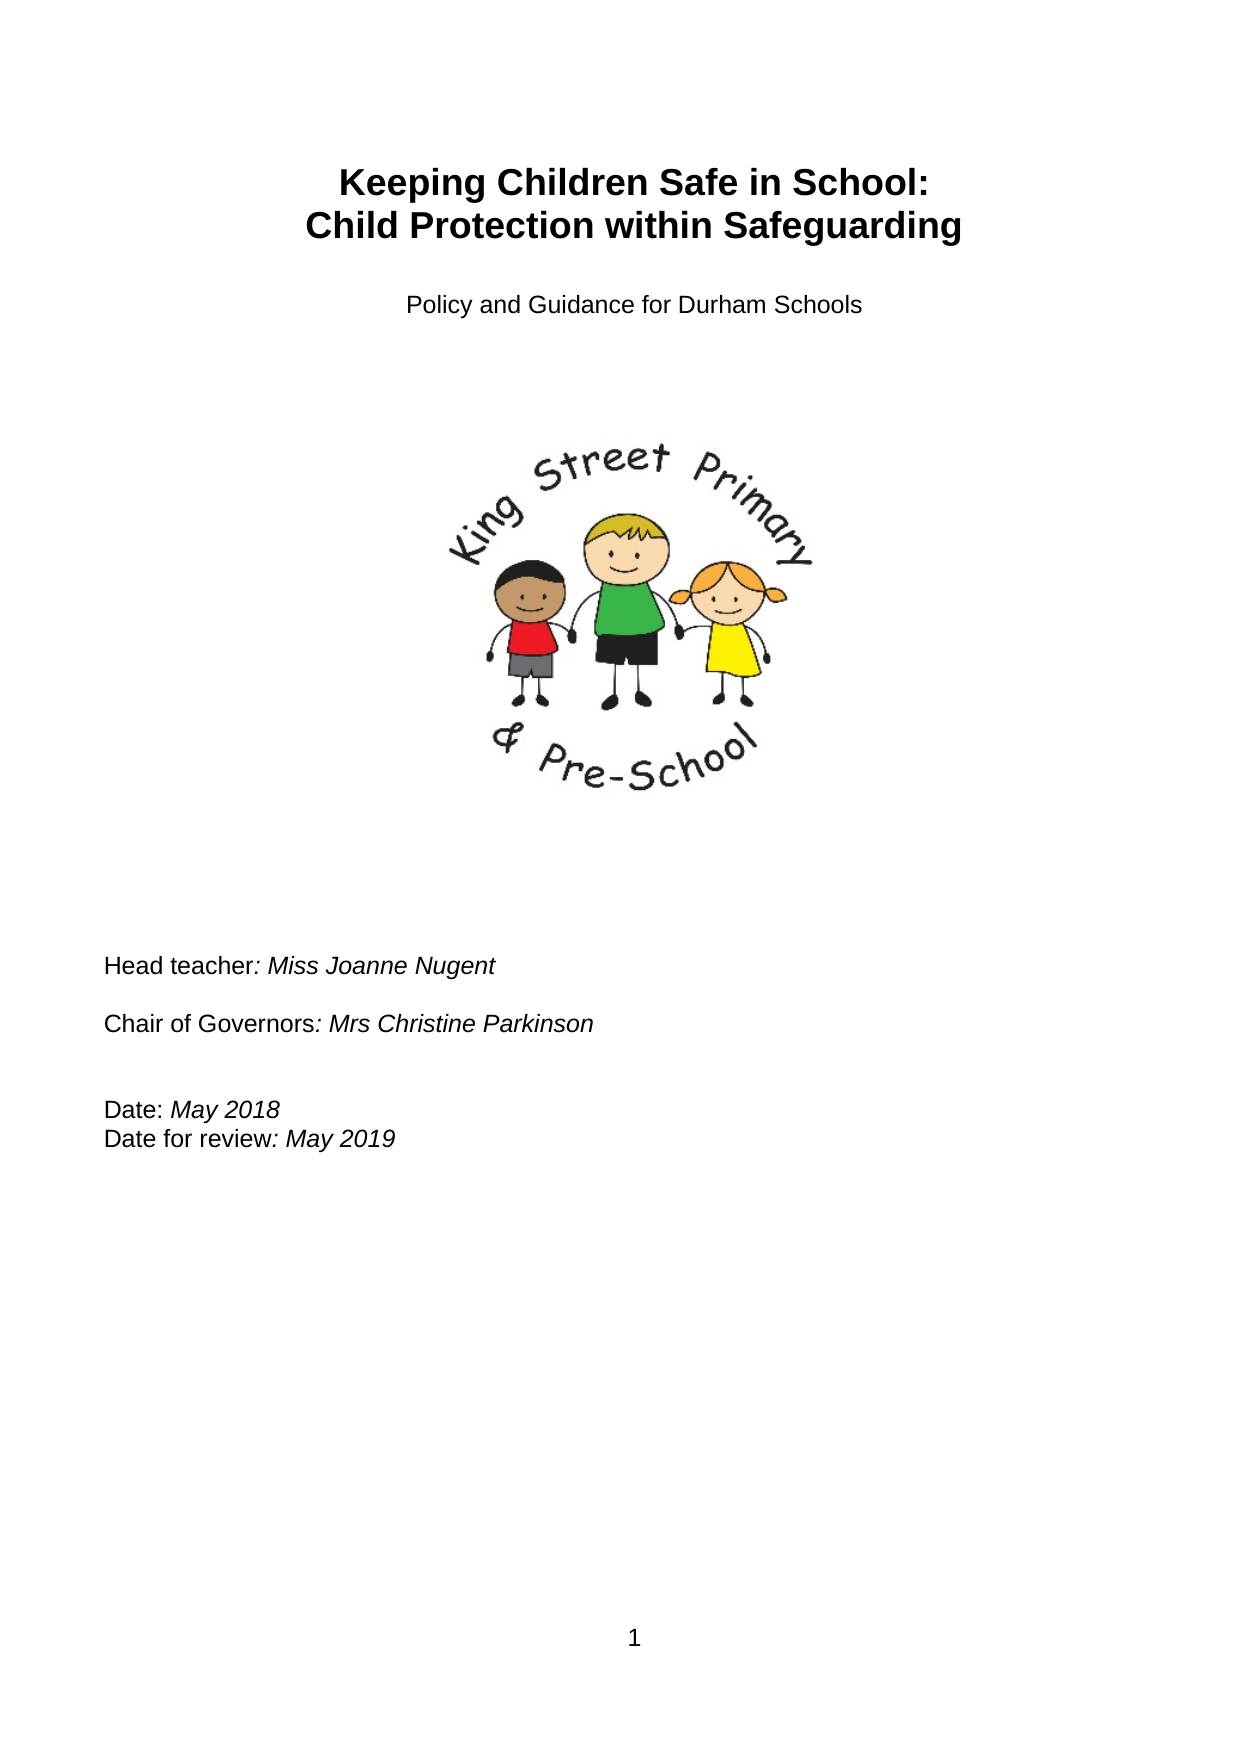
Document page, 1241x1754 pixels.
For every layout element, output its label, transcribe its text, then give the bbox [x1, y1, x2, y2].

text Chair of Governors: Mrs Christine Parkinson [103, 1009, 1165, 1037]
text Policy and Guidance for Durham Schools [103, 290, 1165, 319]
text Head teacher: Miss Joanne Nugent [103, 951, 1165, 980]
text Date for review: May 2019 [103, 1124, 1165, 1152]
text Child Protection within Safeguarding [103, 204, 1165, 247]
text Date: May 2018 [103, 1095, 1165, 1124]
picture [441, 435, 829, 801]
text Keeping Children Safe in School: [103, 161, 1165, 204]
